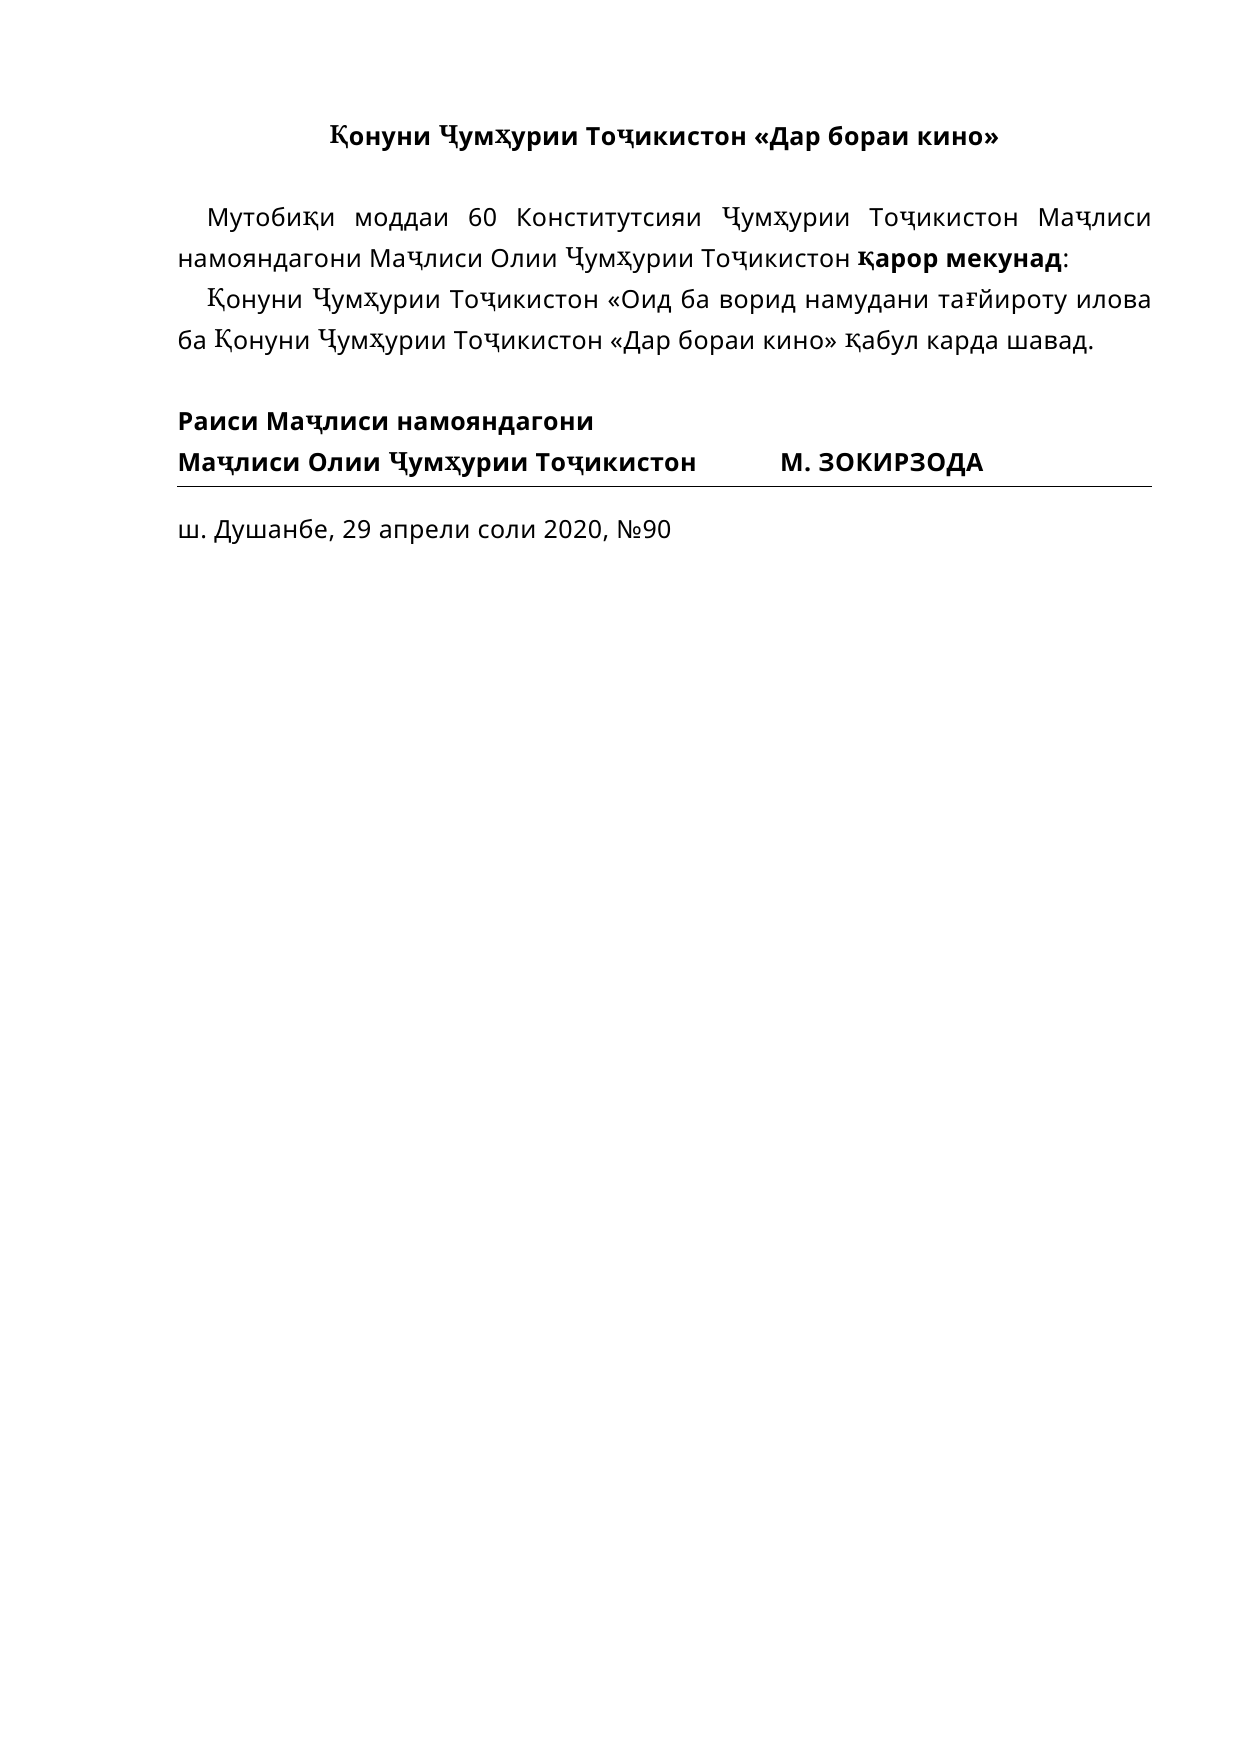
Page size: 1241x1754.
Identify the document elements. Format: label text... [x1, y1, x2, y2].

text Маҷлиси Олии Ҷумҳурии Тоҷикистон М. Зокирзода [177, 445, 1152, 479]
text Қонуни Ҷумҳурии Тоҷикистон «Оид ба ворид намудани тағйироту илова ба Қонуни Ҷумҳурии Тоҷикистон «Дар бораи кино» қабул карда шавад. [177, 281, 1152, 356]
text Мутобиқи моддаи 60 Конститутсияи Ҷумҳурии Тоҷикистон Маҷлиси намояндагони Маҷлиси Олии Ҷумҳурии Тоҷикистон қарор мекунад: [177, 200, 1152, 275]
text Қонуни Ҷумҳурии Тоҷикистон «Дар бораи кино» [177, 118, 1152, 152]
text Раиси Маҷлиси намояндагони [177, 404, 1152, 438]
text ш. Душанбе, 29 апрели соли 2020, №90 [177, 487, 1152, 546]
